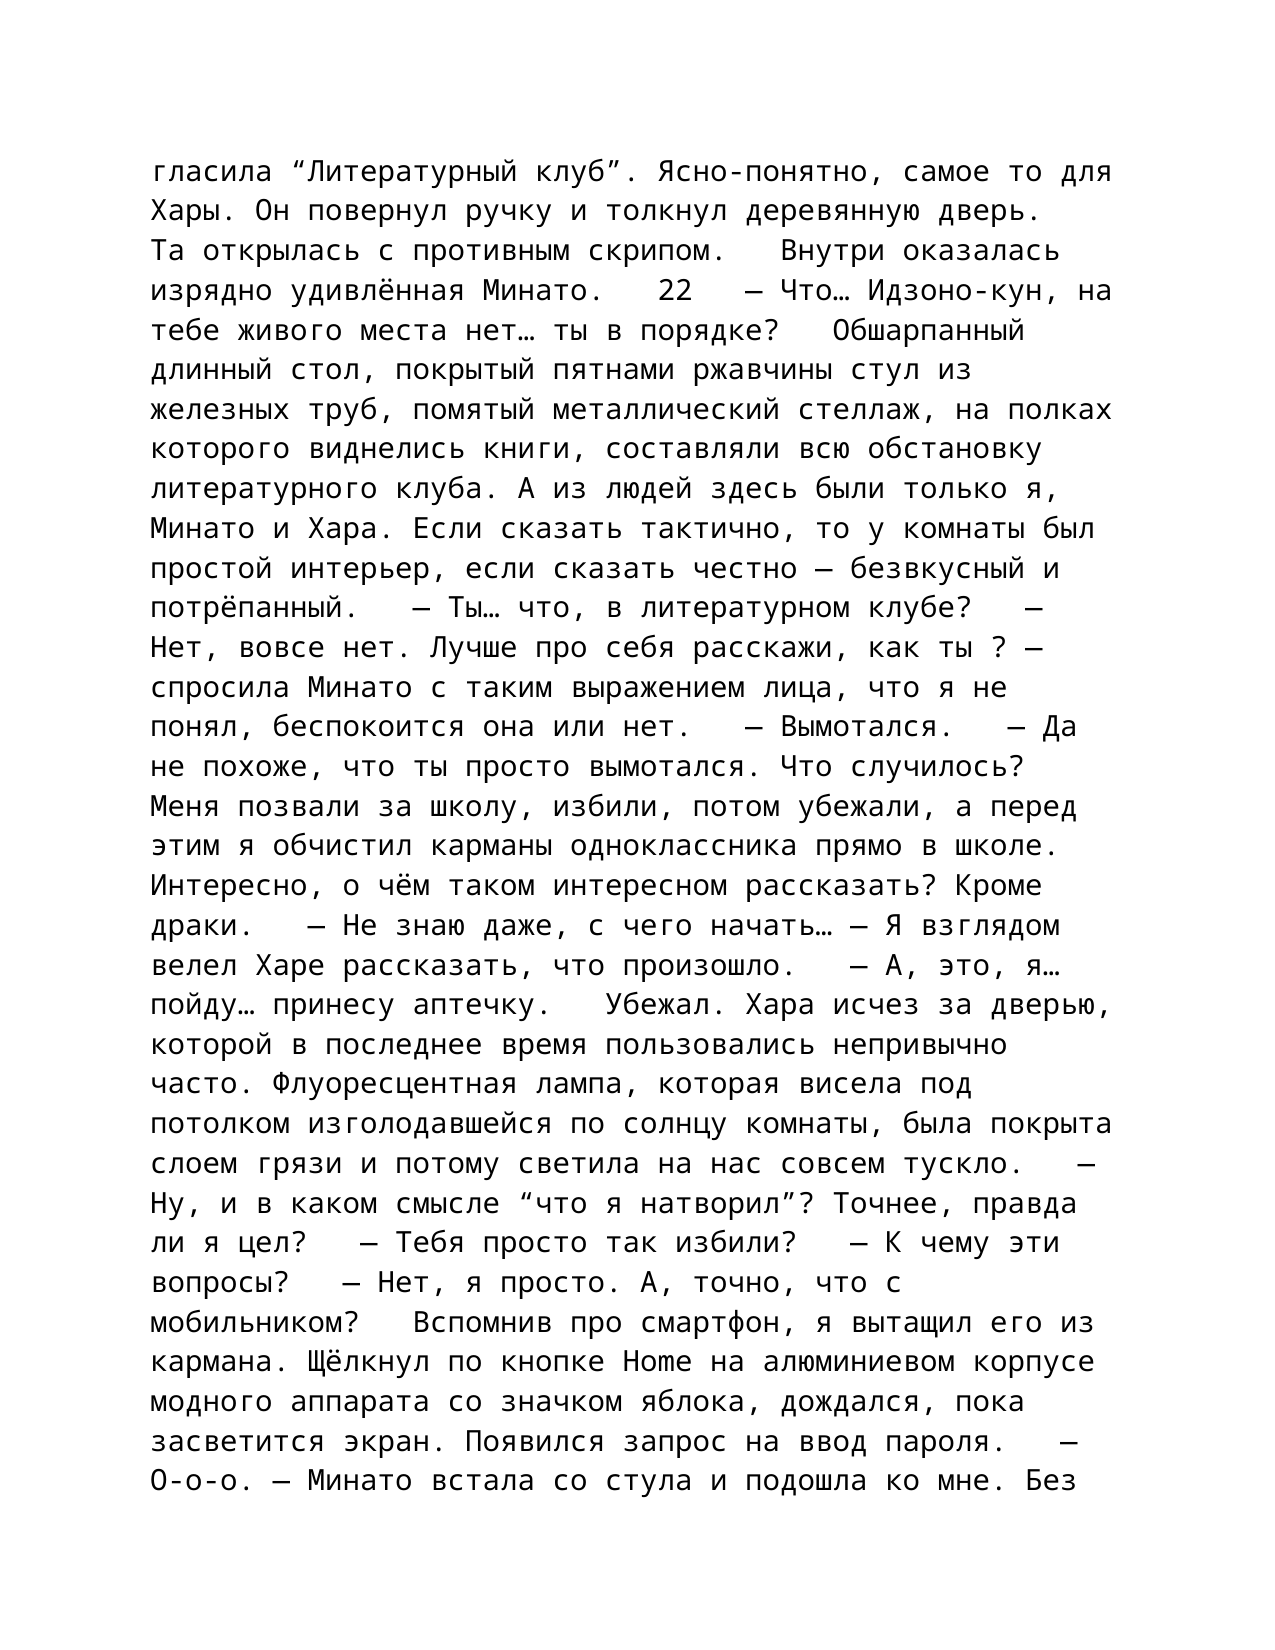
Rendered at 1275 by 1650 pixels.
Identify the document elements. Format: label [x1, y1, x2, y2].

text [150, 150, 1125, 1499]
